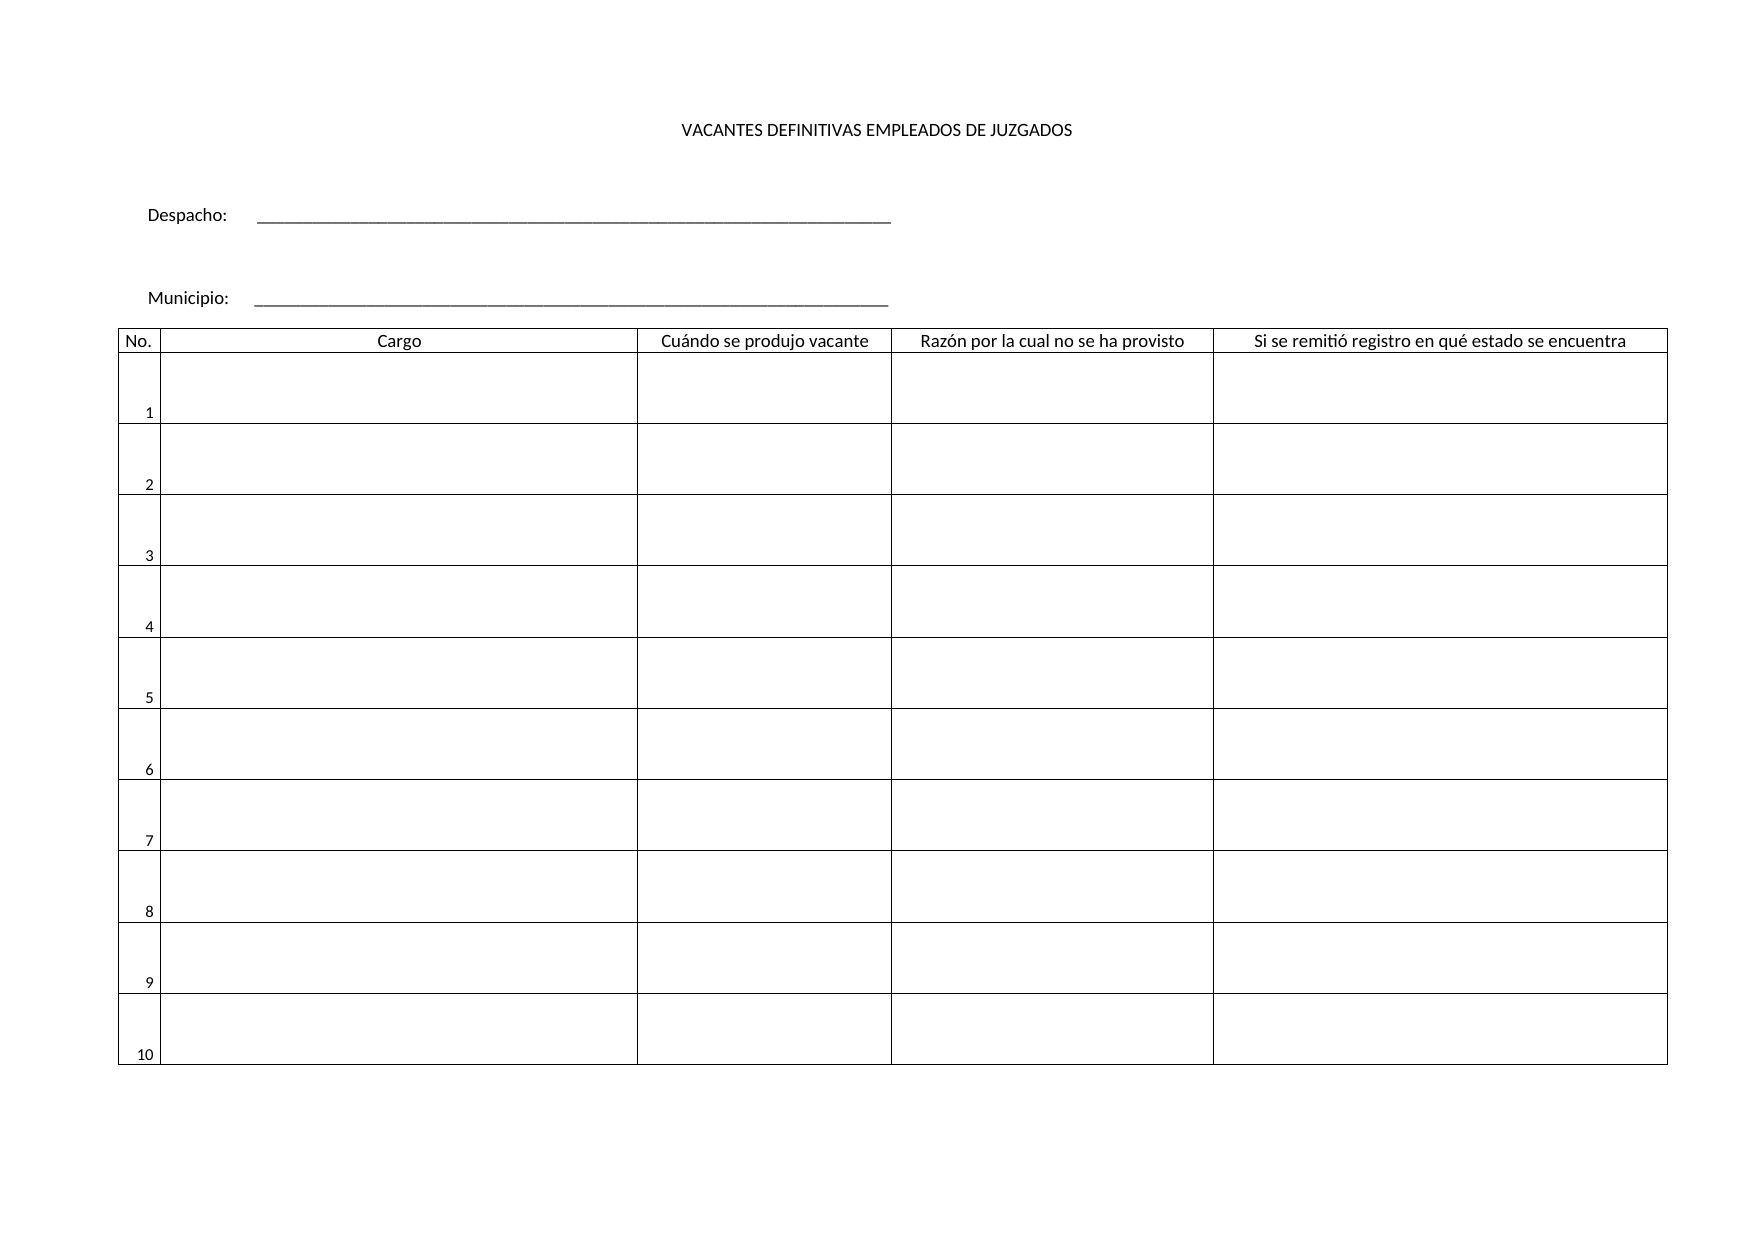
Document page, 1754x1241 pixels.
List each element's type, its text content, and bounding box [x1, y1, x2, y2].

table_cell [161, 424, 637, 494]
table_cell [161, 495, 637, 565]
table_cell [638, 709, 891, 779]
table_cell 8 [119, 851, 160, 922]
table_cell [638, 994, 891, 1064]
table_cell [161, 923, 637, 993]
table_cell 2 [119, 424, 160, 494]
table_cell [638, 638, 891, 708]
table_cell [1214, 923, 1667, 993]
table_cell [892, 851, 1213, 922]
table_cell [892, 994, 1213, 1064]
table_header Cargo [161, 329, 637, 352]
table_cell [161, 566, 637, 637]
table_cell [638, 851, 891, 922]
table_cell [892, 495, 1213, 565]
table_cell [892, 780, 1213, 850]
table_header Cuándo se produjo vacante [638, 329, 891, 352]
table_cell [638, 495, 891, 565]
table_cell [1214, 994, 1667, 1064]
table_cell [892, 923, 1213, 993]
table_cell 9 [119, 923, 160, 993]
table_cell 5 [119, 638, 160, 708]
table_cell [1214, 353, 1667, 423]
table_cell [1214, 780, 1667, 850]
table_cell [1214, 495, 1667, 565]
table_cell 3 [119, 495, 160, 565]
table_cell [1214, 566, 1667, 637]
table_cell [1214, 424, 1667, 494]
table_cell [892, 638, 1213, 708]
table_cell 1 [119, 353, 160, 423]
table_cell 7 [119, 780, 160, 850]
table_cell [161, 994, 637, 1064]
table_cell [1214, 638, 1667, 708]
table_cell [161, 709, 637, 779]
table_cell [1214, 851, 1667, 922]
table_cell [638, 353, 891, 423]
table_cell 10 [119, 994, 160, 1064]
table_cell [161, 780, 637, 850]
table_header No. [119, 329, 160, 352]
table_cell [638, 424, 891, 494]
table_cell [638, 566, 891, 637]
table_cell 4 [119, 566, 160, 637]
table_header Razón por la cual no se ha provisto [892, 329, 1213, 352]
text VACANTES DEFINITIVAS EMPLEADOS DE JUZGADOS [148, 118, 1606, 141]
table_cell [638, 780, 891, 850]
table_cell [1214, 709, 1667, 779]
table_cell 6 [119, 709, 160, 779]
table_cell [638, 923, 891, 993]
table_cell [161, 851, 637, 922]
text Despacho: ____________________________________________________________________ [148, 204, 1606, 227]
table_cell [161, 638, 637, 708]
table_cell [892, 353, 1213, 423]
table_header Si se remitió registro en qué estado se encuentra [1214, 329, 1667, 352]
text Municipio: ____________________________________________________________________ [148, 286, 1606, 309]
table_cell [892, 424, 1213, 494]
table_cell [892, 709, 1213, 779]
table_cell [892, 566, 1213, 637]
table_cell [161, 353, 637, 423]
